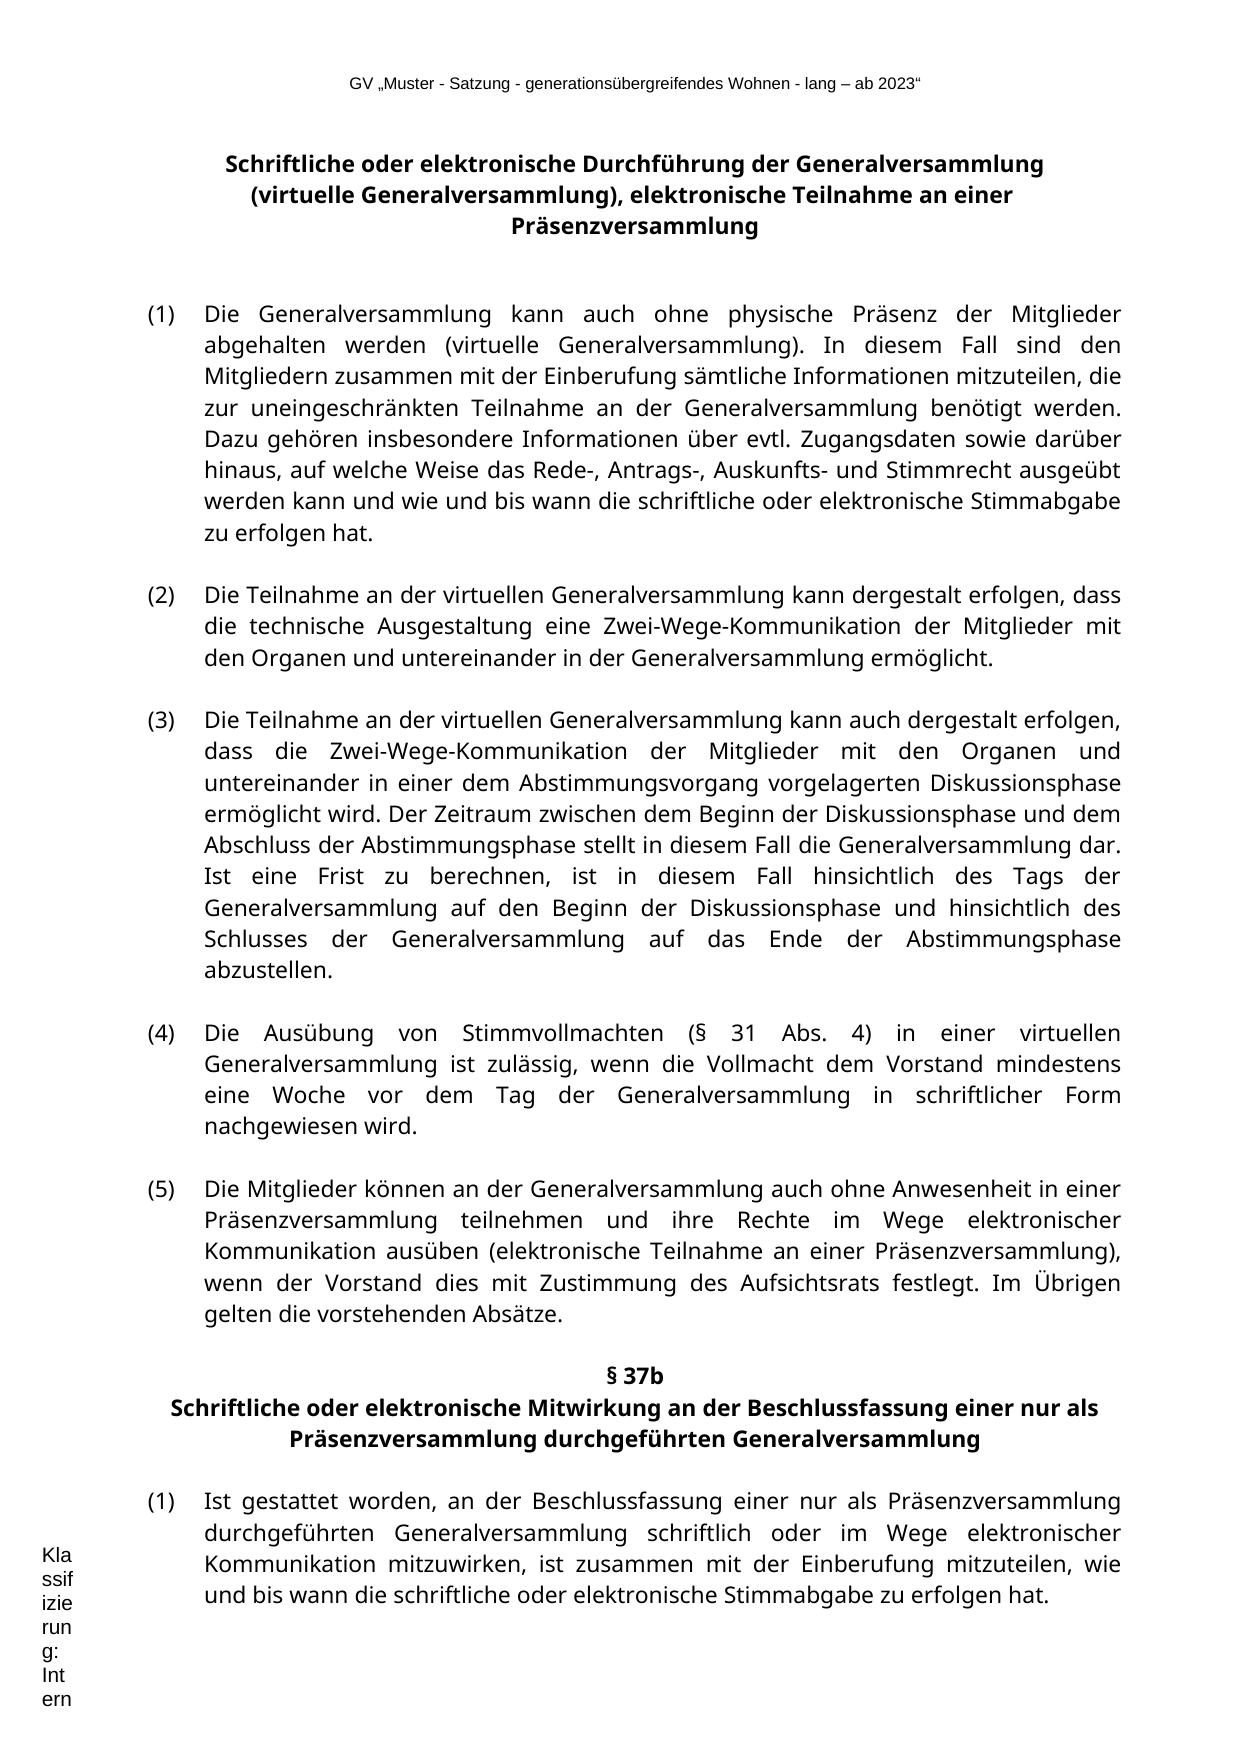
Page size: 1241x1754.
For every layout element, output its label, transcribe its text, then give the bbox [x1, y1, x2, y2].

list Die Ausübung von Stimmvollmachten (§ 31 Abs. 4) in einer virtuellen Generalversammlung ist zulässig, wenn die Vollmacht dem Vorstand mindestens eine Woche vor dem Tag der Generalversammlung in schriftlicher Form nachgewiesen wird. [148, 1016, 1122, 1141]
list Die Mitglieder können an der Generalversammlung auch ohne Anwesenheit in einer Präsenzversammlung teilnehmen und ihre Rechte im Wege elektronischer Kommunikation ausüben (elektronische Teilnahme an einer Präsenzversammlung), wenn der Vorstand dies mit Zustimmung des Aufsichtsrats festlegt. Im Übrigen gelten die vorstehenden Absätze. [148, 1173, 1122, 1329]
list Ist gestattet worden, an der Beschlussfassung einer nur als Präsenzversammlung durchgeführten Generalversammlung schriftlich oder im Wege elektronischer Kommunikation mitzuwirken, ist zusammen mit der Einberufung mitzuteilen, wie und bis wann die schriftliche oder elektronische Stimmabgabe zu erfolgen hat. [148, 1485, 1122, 1610]
list Die Teilnahme an der virtuellen Generalversammlung kann auch dergestalt erfolgen, dass die Zwei-Wege-Kommunikation der Mitglieder mit den Organen und untereinander in einer dem Abstimmungsvorgang vorgelagerten Diskussionsphase ermöglicht wird. Der Zeitraum zwischen dem Beginn der Diskussionsphase und dem Abschluss der Abstimmungsphase stellt in diesem Fall die Generalversammlung dar. Ist eine Frist zu berechnen, ist in diesem Fall hinsichtlich des Tags der Generalversammlung auf den Beginn der Diskussionsphase und hinsichtlich des Schlusses der Generalversammlung auf das Ende der Abstimmungsphase abzustellen. [148, 704, 1122, 985]
text Schriftliche oder elektronische Mitwirkung an der Beschlussfassung einer nur als Präsenzversammlung durchgeführten Generalversammlung [148, 1391, 1122, 1454]
list Die Generalversammlung kann auch ohne physische Präsenz der Mitglieder abgehalten werden (virtuelle Generalversammlung). In diesem Fall sind den Mitgliedern zusammen mit der Einberufung sämtliche Informationen mitzuteilen, die zur uneingeschränkten Teilnahme an der Generalversammlung benötigt werden. Dazu gehören insbesondere Informationen über evtl. Zugangsdaten sowie darüber hinaus, auf welche Weise das Rede-, Antrags-, Auskunfts- und Stimmrecht ausgeübt werden kann und wie und bis wann die schriftliche oder elektronische Stimmabgabe zu erfolgen hat. [148, 298, 1122, 548]
list Die Teilnahme an der virtuellen Generalversammlung kann dergestalt erfolgen, dass die technische Ausgestaltung eine Zwei-Wege-Kommunikation der Mitglieder mit den Organen und untereinander in der Generalversammlung ermöglicht. [148, 579, 1122, 673]
text § 37b [148, 1360, 1122, 1391]
text Schriftliche oder elektronische Durchführung der Generalversammlung (virtuelle Generalversammlung), elektronische Teilnahme an einer Präsenzversammlung [148, 148, 1122, 241]
